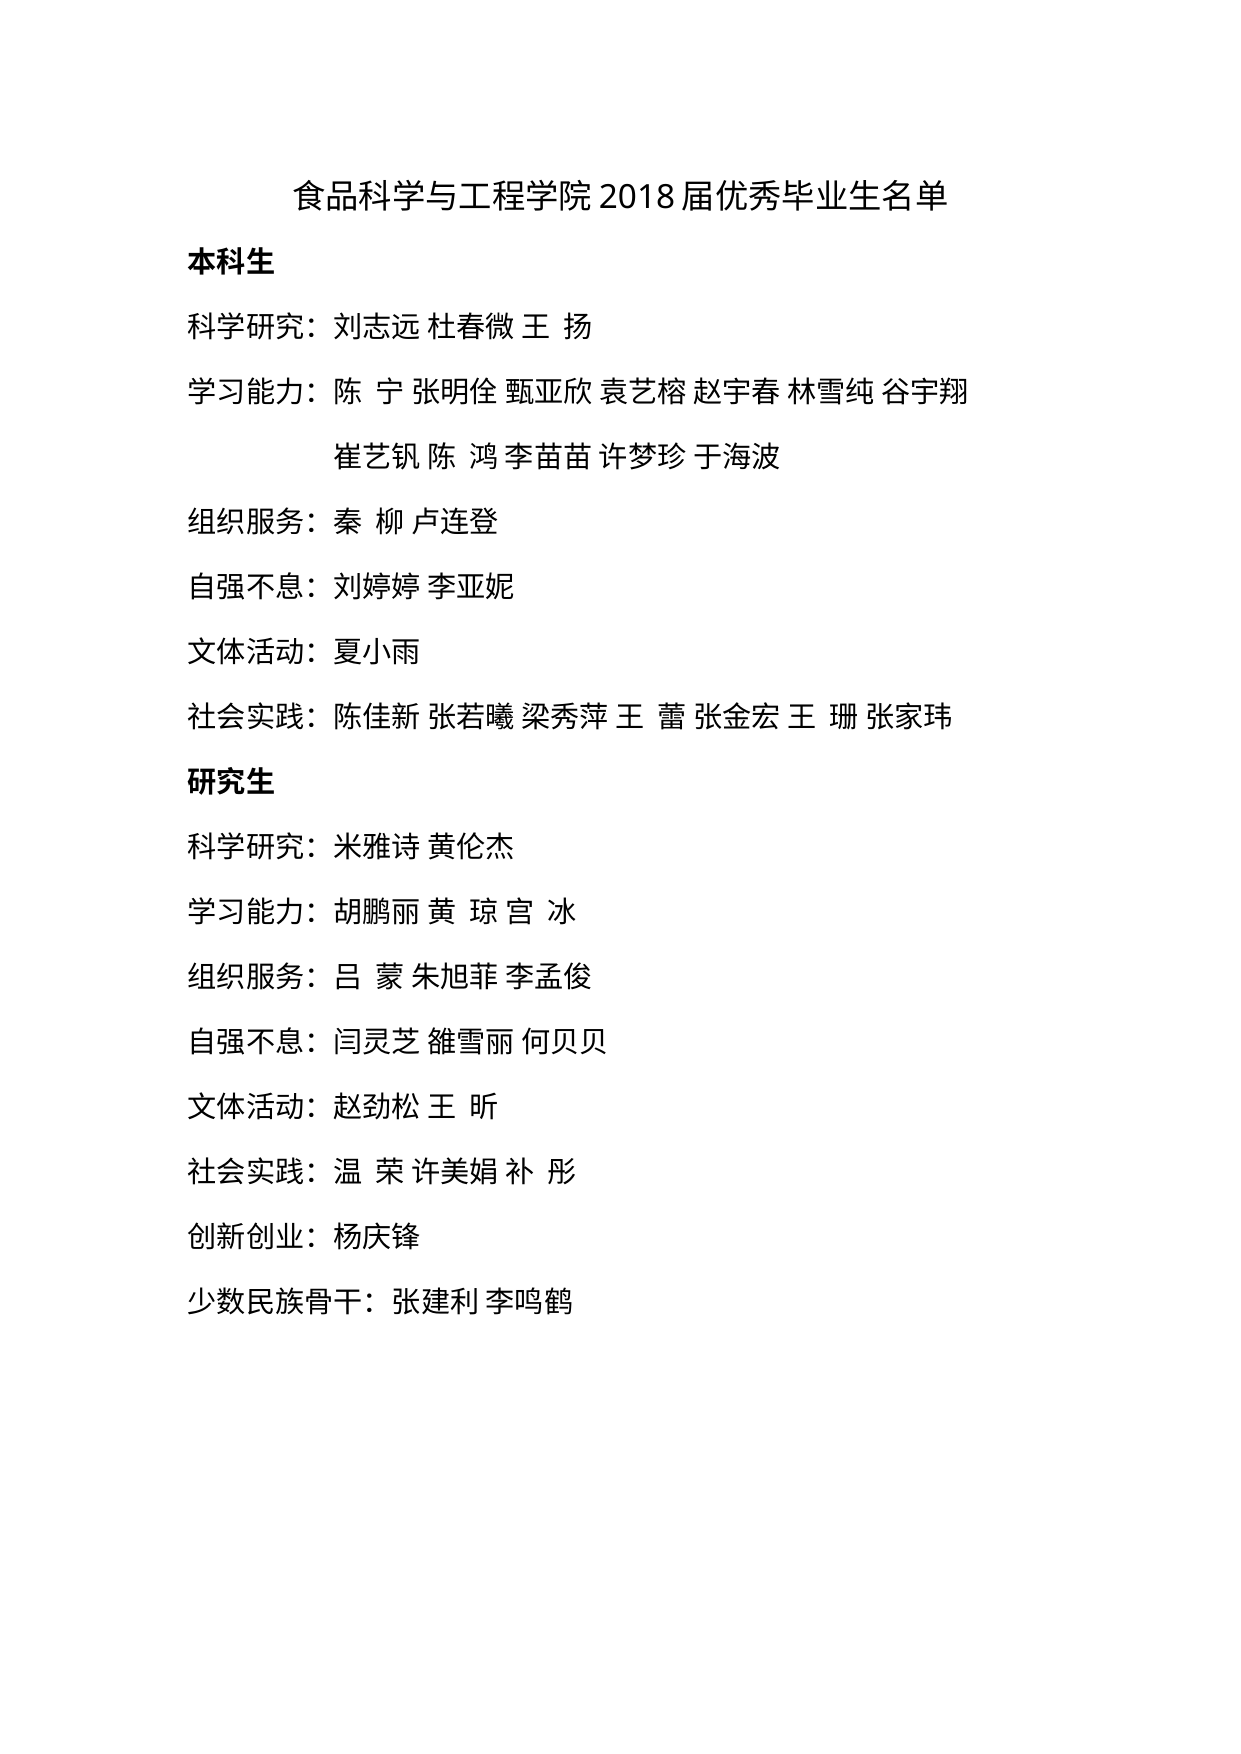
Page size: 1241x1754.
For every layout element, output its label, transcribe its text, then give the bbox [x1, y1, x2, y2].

text 崔艺钒 陈 鸿 李苗苗 许梦珍 于海波 [333, 422, 1053, 487]
text 自强不息：刘婷婷 李亚妮 [187, 552, 1053, 617]
text 学习能力：陈 宁 张明佺 甄亚欣 袁艺榕 赵宇春 林雪纯 谷宇翔 [187, 357, 1053, 422]
text 组织服务：吕 蒙 朱旭菲 李孟俊 [187, 942, 1053, 1007]
text 学习能力：胡鹏丽 黄 琼 宫 冰 [187, 877, 1053, 942]
text 食品科学与工程学院2018届优秀毕业生名单 [187, 162, 1053, 227]
text 科学研究：刘志远 杜春微 王 扬 [187, 292, 1053, 357]
text 文体活动：赵劲松 王 昕 [187, 1072, 1053, 1137]
text 科学研究：米雅诗 黄伦杰 [187, 812, 1053, 877]
text 组织服务：秦 柳 卢连登 [187, 487, 1053, 552]
text 少数民族骨干：张建利 李鸣鹤 [187, 1267, 1053, 1332]
text 研究生 [187, 747, 1053, 812]
text 本科生 [187, 227, 1053, 292]
text 自强不息：闫灵芝 雒雪丽 何贝贝 [187, 1007, 1053, 1072]
text 创新创业：杨庆锋 [187, 1202, 1053, 1267]
text 社会实践：温 荣 许美娟 补 彤 [187, 1137, 1053, 1202]
text 文体活动：夏小雨 [187, 617, 1053, 682]
text 社会实践：陈佳新 张若曦 梁秀萍 王 蕾 张金宏 王 珊 张家玮 [187, 682, 1053, 747]
